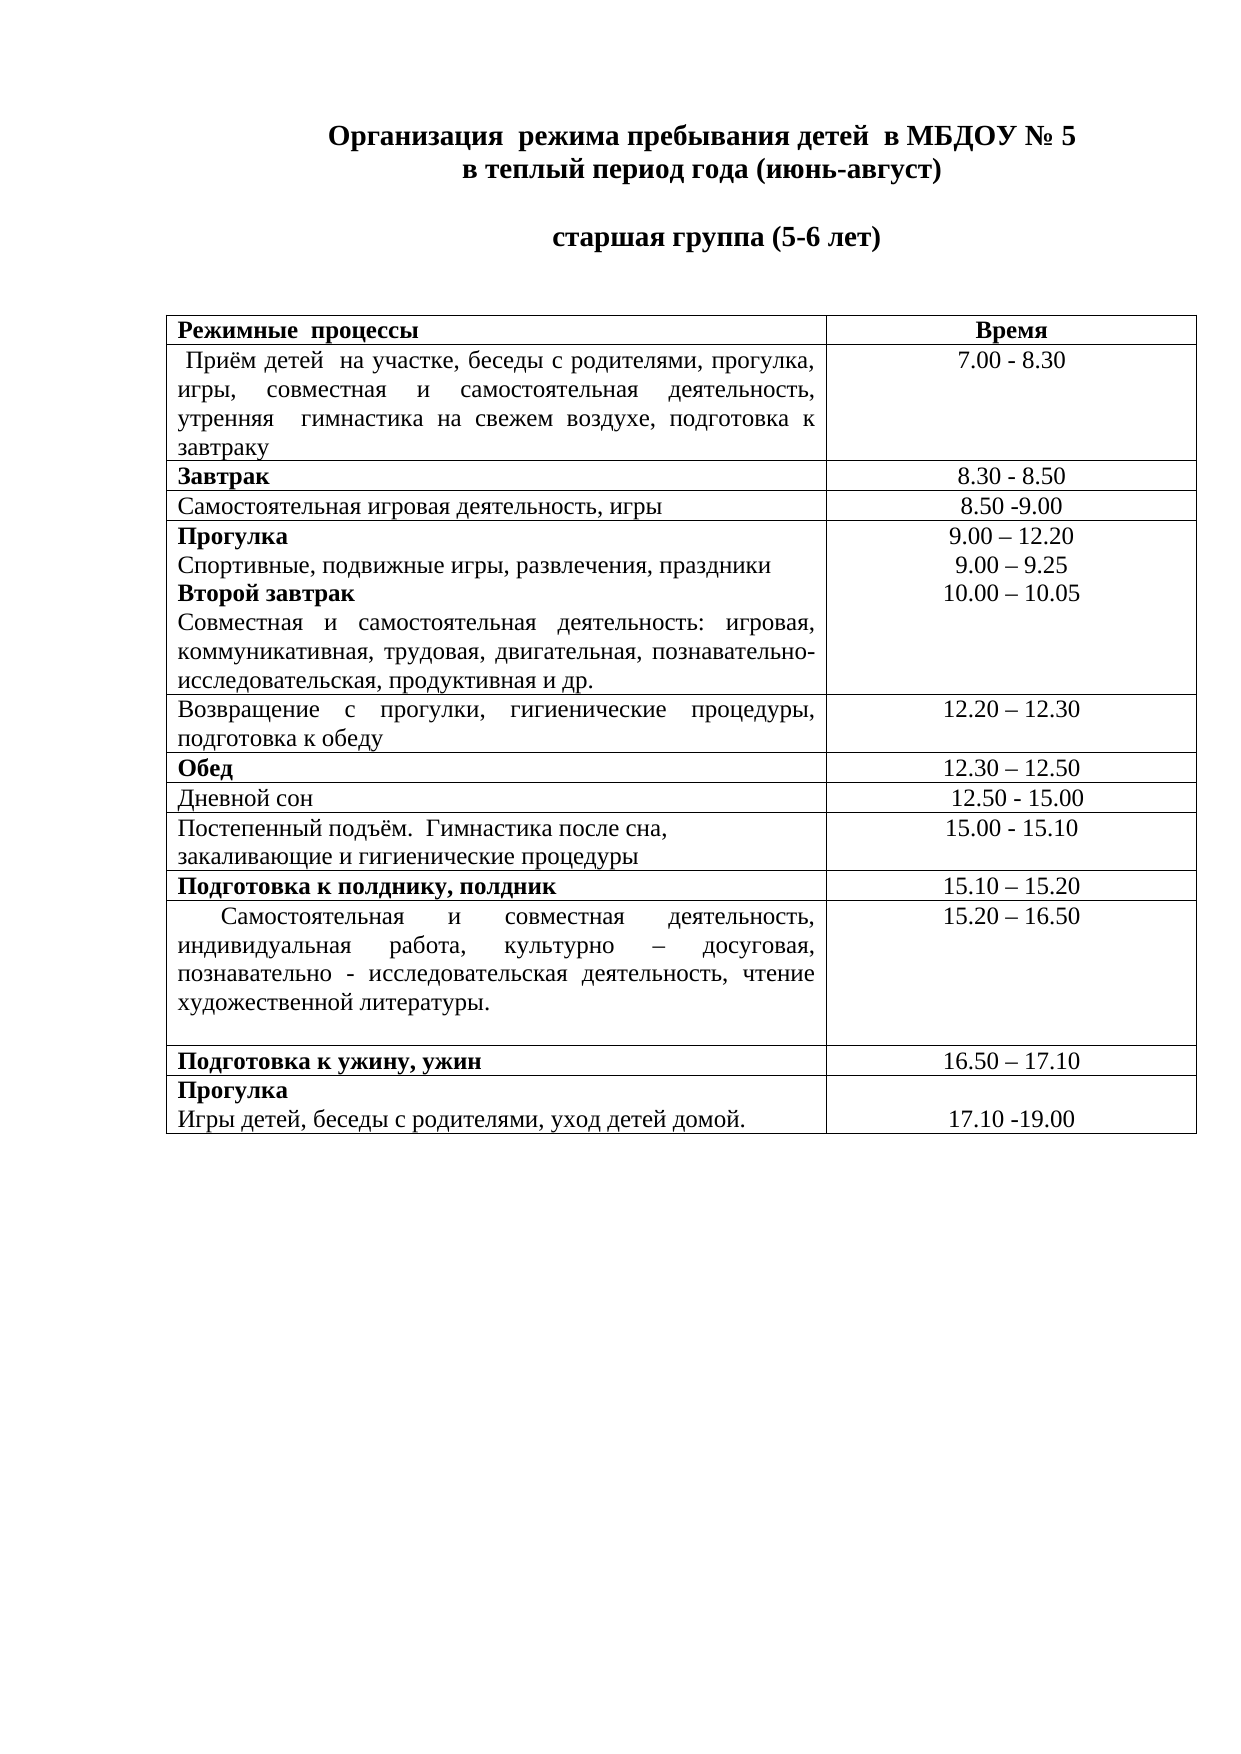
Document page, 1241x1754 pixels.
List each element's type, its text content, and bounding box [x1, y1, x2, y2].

table_cell Постепенный подъём. Гимнастика после сна, закаливающие и гигиенические процедуры [167, 813, 826, 870]
table_cell 15.20 – 16.50 [827, 901, 1196, 1045]
table_cell 12.50 - 15.00 [827, 783, 1196, 812]
table_cell 7.00 - 8.30 [827, 345, 1196, 460]
table_cell 15.00 - 15.10 [827, 813, 1196, 870]
table_cell Обед [167, 753, 826, 782]
table_cell Приём детей на участке, беседы с родителями, прогулка, игры, совместная и самостоятельная деятельность, утренняя гимнастика на свежем воздухе, подготовка к завтраку [167, 345, 826, 460]
text старшая группа (5-6 лет) [177, 219, 1152, 252]
table_cell 8.30 - 8.50 [827, 461, 1196, 490]
table_cell Подготовка к полднику, полдник [167, 871, 826, 900]
table_cell 17.10 -19.00 [827, 1076, 1196, 1133]
table_cell Подготовка к ужину, ужин [167, 1046, 826, 1074]
table_header Режимные процессы [167, 316, 826, 344]
table_header Время [827, 316, 1196, 344]
table_cell 16.50 – 17.10 [827, 1046, 1196, 1074]
table_cell Дневной сон [167, 783, 826, 812]
table_cell 15.10 – 15.20 [827, 871, 1196, 900]
table_cell 8.50 -9.00 [827, 491, 1196, 520]
table_cell 9.00 – 12.20 9.00 – 9.25 10.00 – 10.05 [827, 521, 1196, 693]
text Организация режима пребывания детей в МБДОУ № 5 [177, 118, 1152, 152]
table_cell Возвращение с прогулки, гигиенические процедуры, подготовка к обеду [167, 695, 826, 752]
text в теплый период года (июнь-август) [177, 152, 1152, 185]
table_cell 12.20 – 12.30 [827, 695, 1196, 752]
table_cell Самостоятельная и совместная деятельность, индивидуальная работа, культурно – досуговая, познавательно - исследовательская деятельность, чтение художественной литературы. [167, 901, 826, 1045]
table_cell 12.30 – 12.50 [827, 753, 1196, 782]
table_cell Прогулка Спортивные, подвижные игры, развлечения, праздники Второй завтрак Совместная и самостоятельная деятельность: игровая, коммуникативная, трудовая, двигательная, познавательно-исследовательская, продуктивная и др. [167, 521, 826, 693]
table_cell Самостоятельная игровая деятельность, игры [167, 491, 826, 520]
table_cell Прогулка Игры детей, беседы с родителями, уход детей домой. [167, 1076, 826, 1133]
table_cell Завтрак [167, 461, 826, 490]
